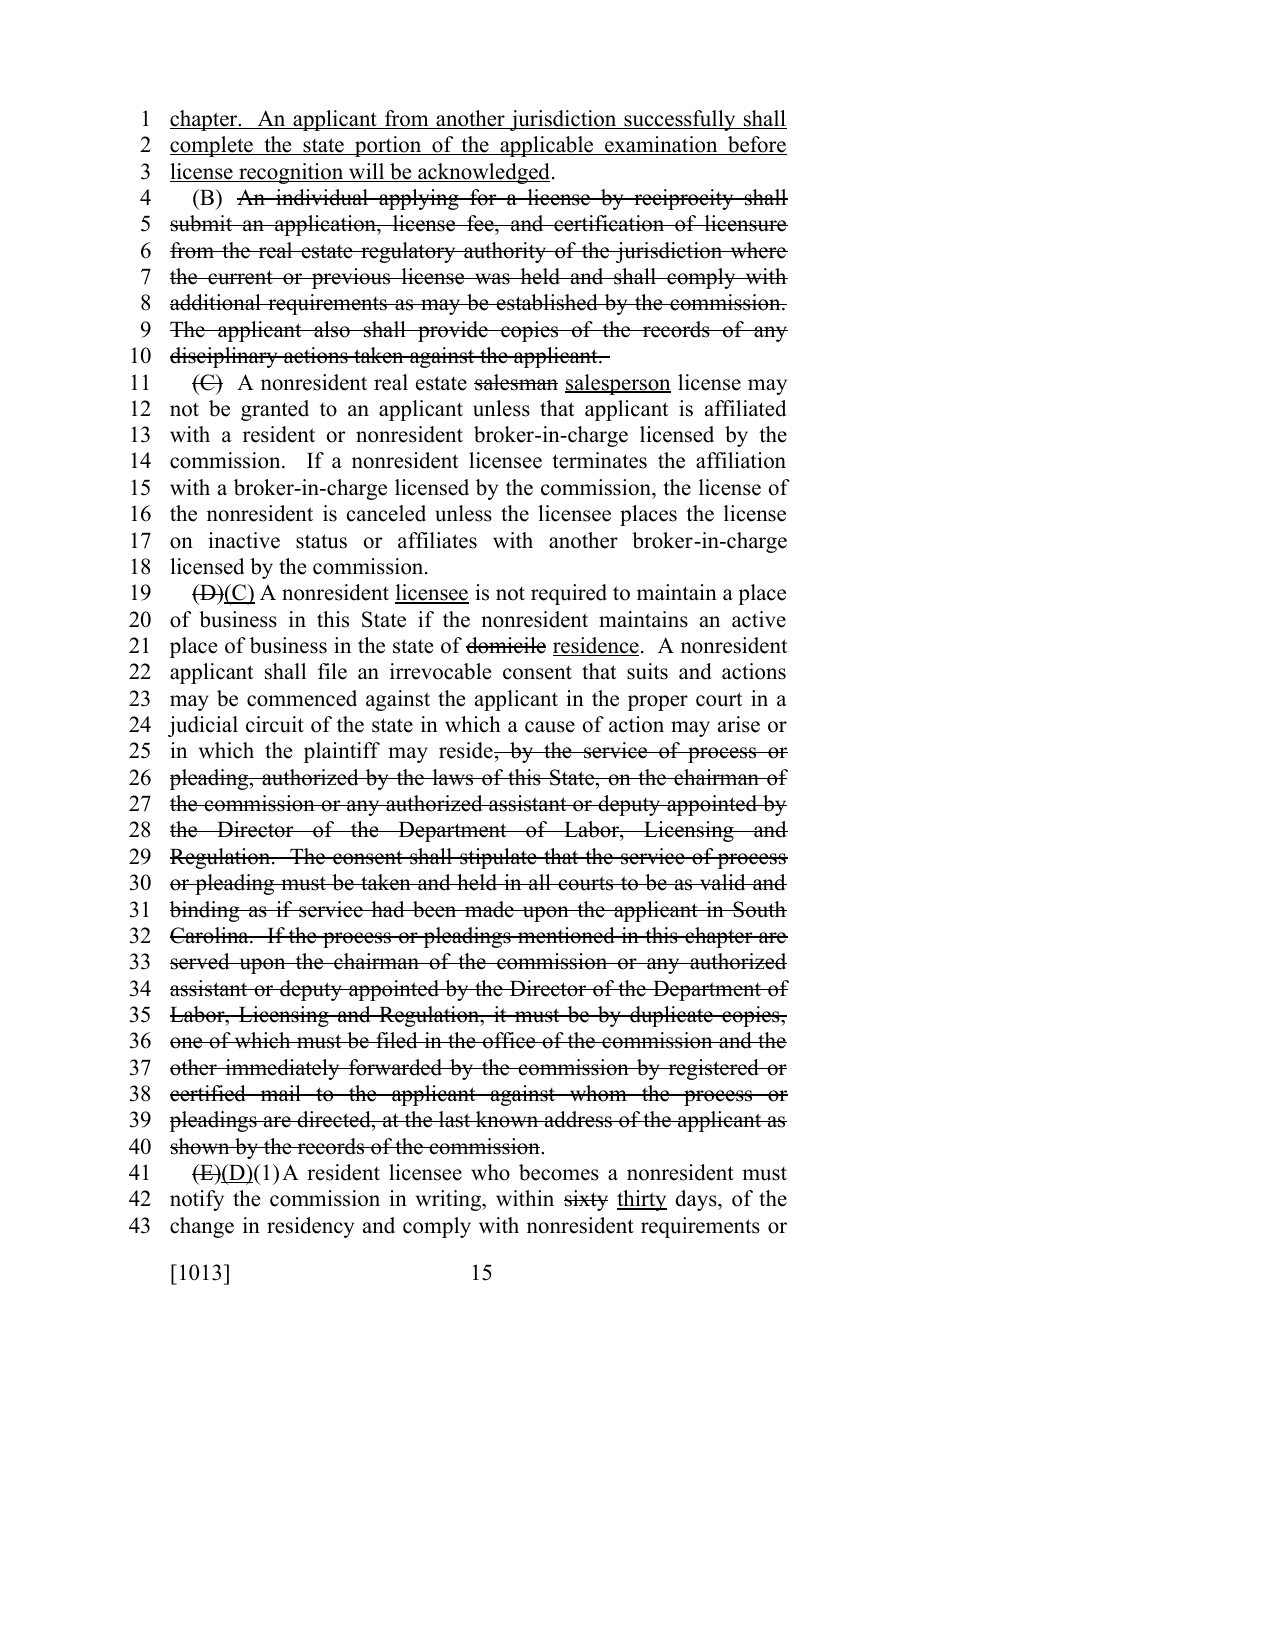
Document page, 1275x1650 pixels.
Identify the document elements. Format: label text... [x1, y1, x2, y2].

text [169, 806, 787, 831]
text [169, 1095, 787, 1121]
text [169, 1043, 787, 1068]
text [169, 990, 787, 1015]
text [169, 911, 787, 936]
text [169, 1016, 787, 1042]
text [169, 1159, 787, 1238]
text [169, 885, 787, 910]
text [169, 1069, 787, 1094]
text (D)(C) A nonresident licensee is not required to maintain a place of business in this State if the nonresident maintains an active place of business in the state of domicile residence. A nonresident applicant shall file an irrevocable consent that suits and actions may be commenced against the applicant in the proper court in a judicial circuit of the state in which a cause of action may arise or in which the plaintiff may reside, by the service of process or pleading, authorized by the laws of this State, on the chairman of the commission or any authorized assistant or deputy appointed by the Director of the Department of Labor, Licensing and Regulation. The consent shall stipulate that the service of process or pleading must be taken and held in all courts to be as valid and binding as if service had been made upon the applicant in South Carolina. If the process or pleadings mentioned in this chapter are served upon the chairman of the commission or any authorized assistant or deputy appointed by the Director of the Department of Labor, Licensing and Regulation, it must be by duplicate copies, one of which must be filed in the office of the commission and the other immediately forwarded by the commission by registered or certified mail to the applicant against whom the process or pleadings are directed, at the last known address of the applicant as shown by the records of the commission. [169, 579, 787, 778]
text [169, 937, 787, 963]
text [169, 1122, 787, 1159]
text (C) A nonresident real estate salesman salesperson license may not be granted to an applicant unless that applicant is affiliated with a resident or nonresident broker-in-charge licensed by the commission. If a nonresident licensee terminates the affiliation with a broker-in-charge licensed by the commission, the license of the nonresident is canceled unless the licensee places the license on inactive status or affiliates with another broker-in-charge licensed by the commission. [169, 368, 787, 579]
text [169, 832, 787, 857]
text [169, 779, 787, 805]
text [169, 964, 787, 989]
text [169, 129, 787, 154]
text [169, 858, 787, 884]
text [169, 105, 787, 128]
